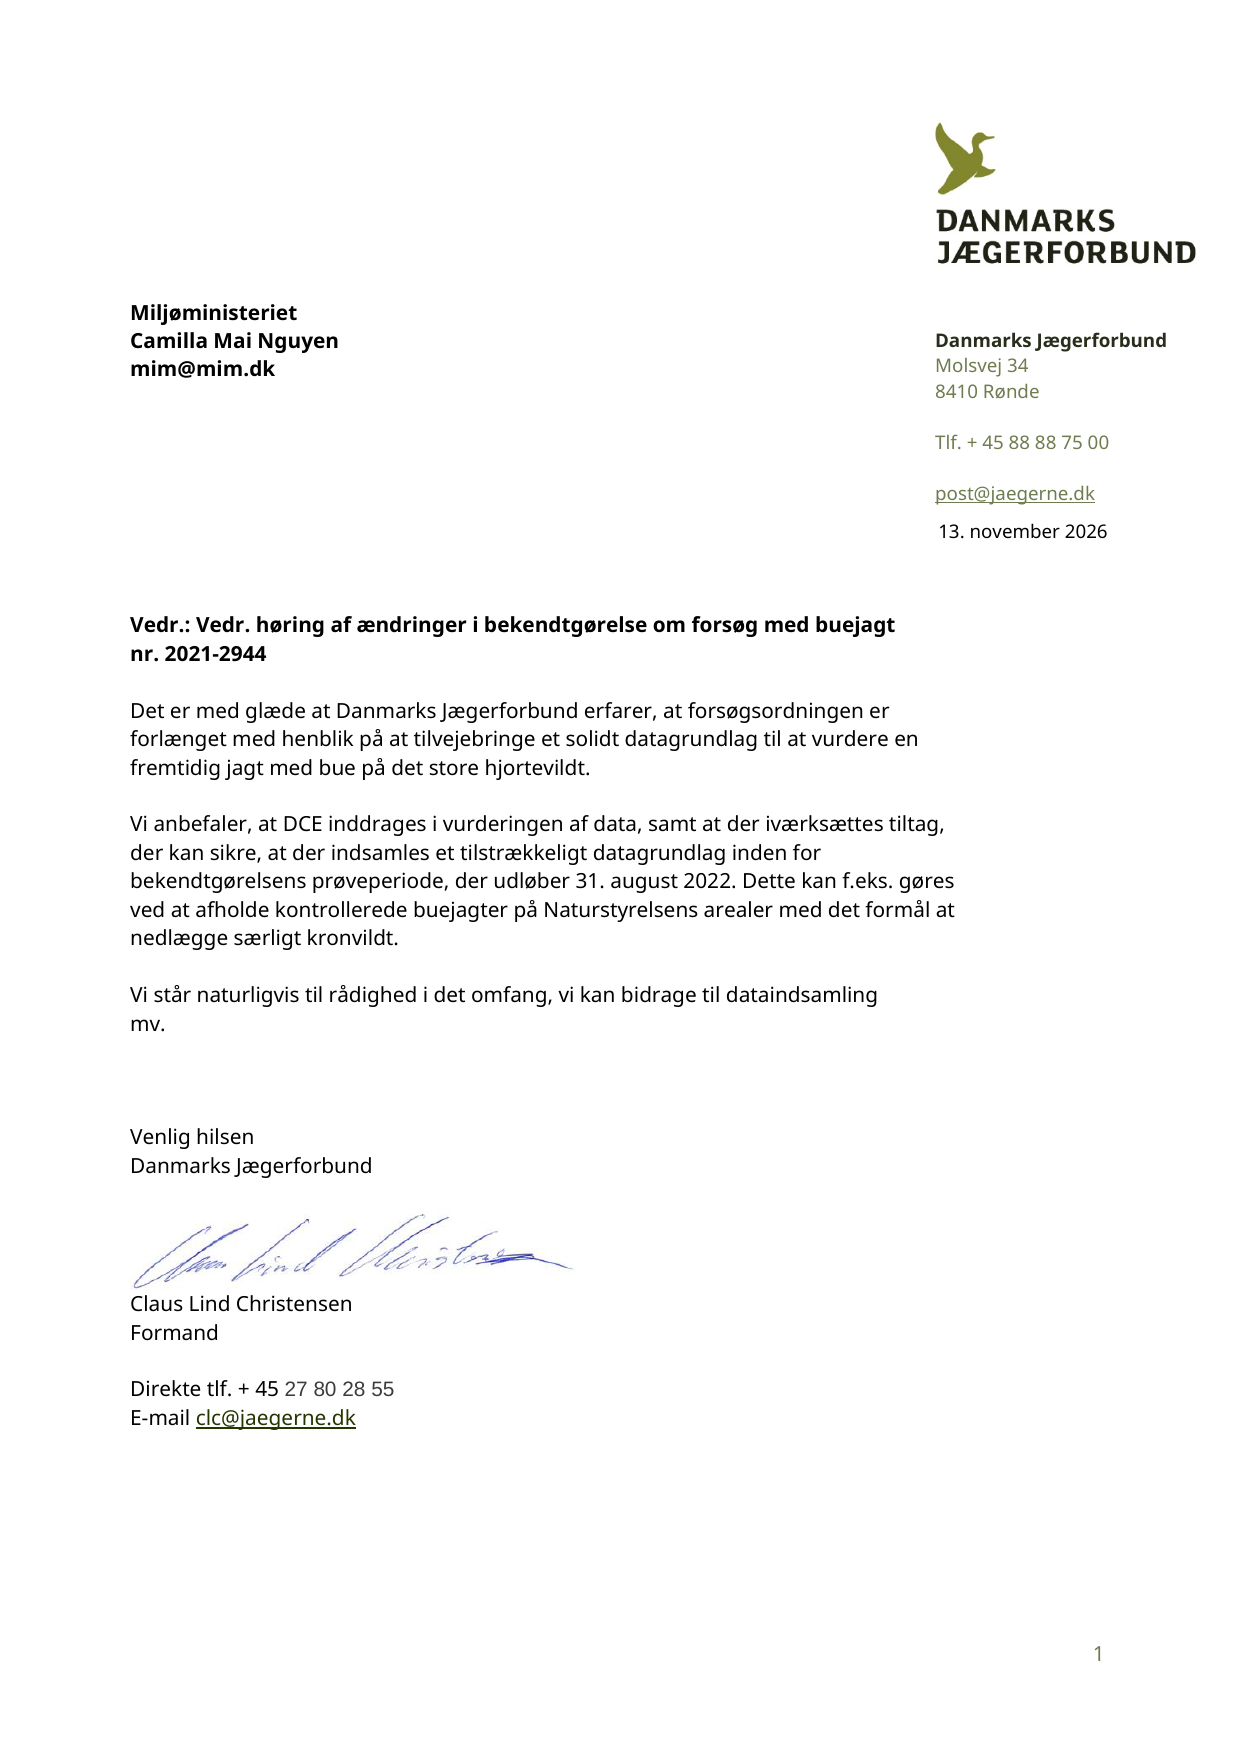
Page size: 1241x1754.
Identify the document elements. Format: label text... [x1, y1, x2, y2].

text Det er med glæde at Danmarks Jægerforbund erfarer, at forsøgsordningen er forlænget med henblik på at tilvejebringe et solidt datagrundlag til at vurdere en fremtidig jagt med bue på det store hjortevildt. [130, 696, 957, 781]
text Vi står naturligvis til rådighed i det omfang, vi kan bidrage til dataindsamling mv. [130, 980, 915, 1037]
text Vedr.: Vedr. høring af ændringer i bekendtgørelse om forsøg med buejagt nr. 2021-2944 [130, 611, 915, 667]
text E-mail clc@jaegerne.dk [130, 1403, 915, 1431]
text Miljøministeriet [130, 298, 915, 326]
text Camilla Mai Nguyen [130, 326, 915, 354]
text Direkte tlf. + 45 27 80 28 55 [130, 1374, 915, 1403]
text Vi anbefaler, at DCE inddrages i vurderingen af data, samt at der iværksættes tiltag, der kan sikre, at der indsamles et tilstrækkeligt datagrundlag inden for bekendtgørelsens prøveperiode, der udløber 31. august 2022. Dette kan f.eks. gøres ved at afholde kontrollerede buejagter på Naturstyrelsens arealer med det formål at nedlægge særligt kronvildt. [130, 809, 957, 952]
text Danmarks Jægerforbund [130, 1151, 915, 1179]
text mim@mim.dk [130, 354, 915, 383]
picture [918, 102, 1215, 294]
text Formand [130, 1318, 915, 1346]
text Venlig hilsen [130, 1122, 915, 1151]
text Claus Lind Christensen [130, 1289, 915, 1318]
